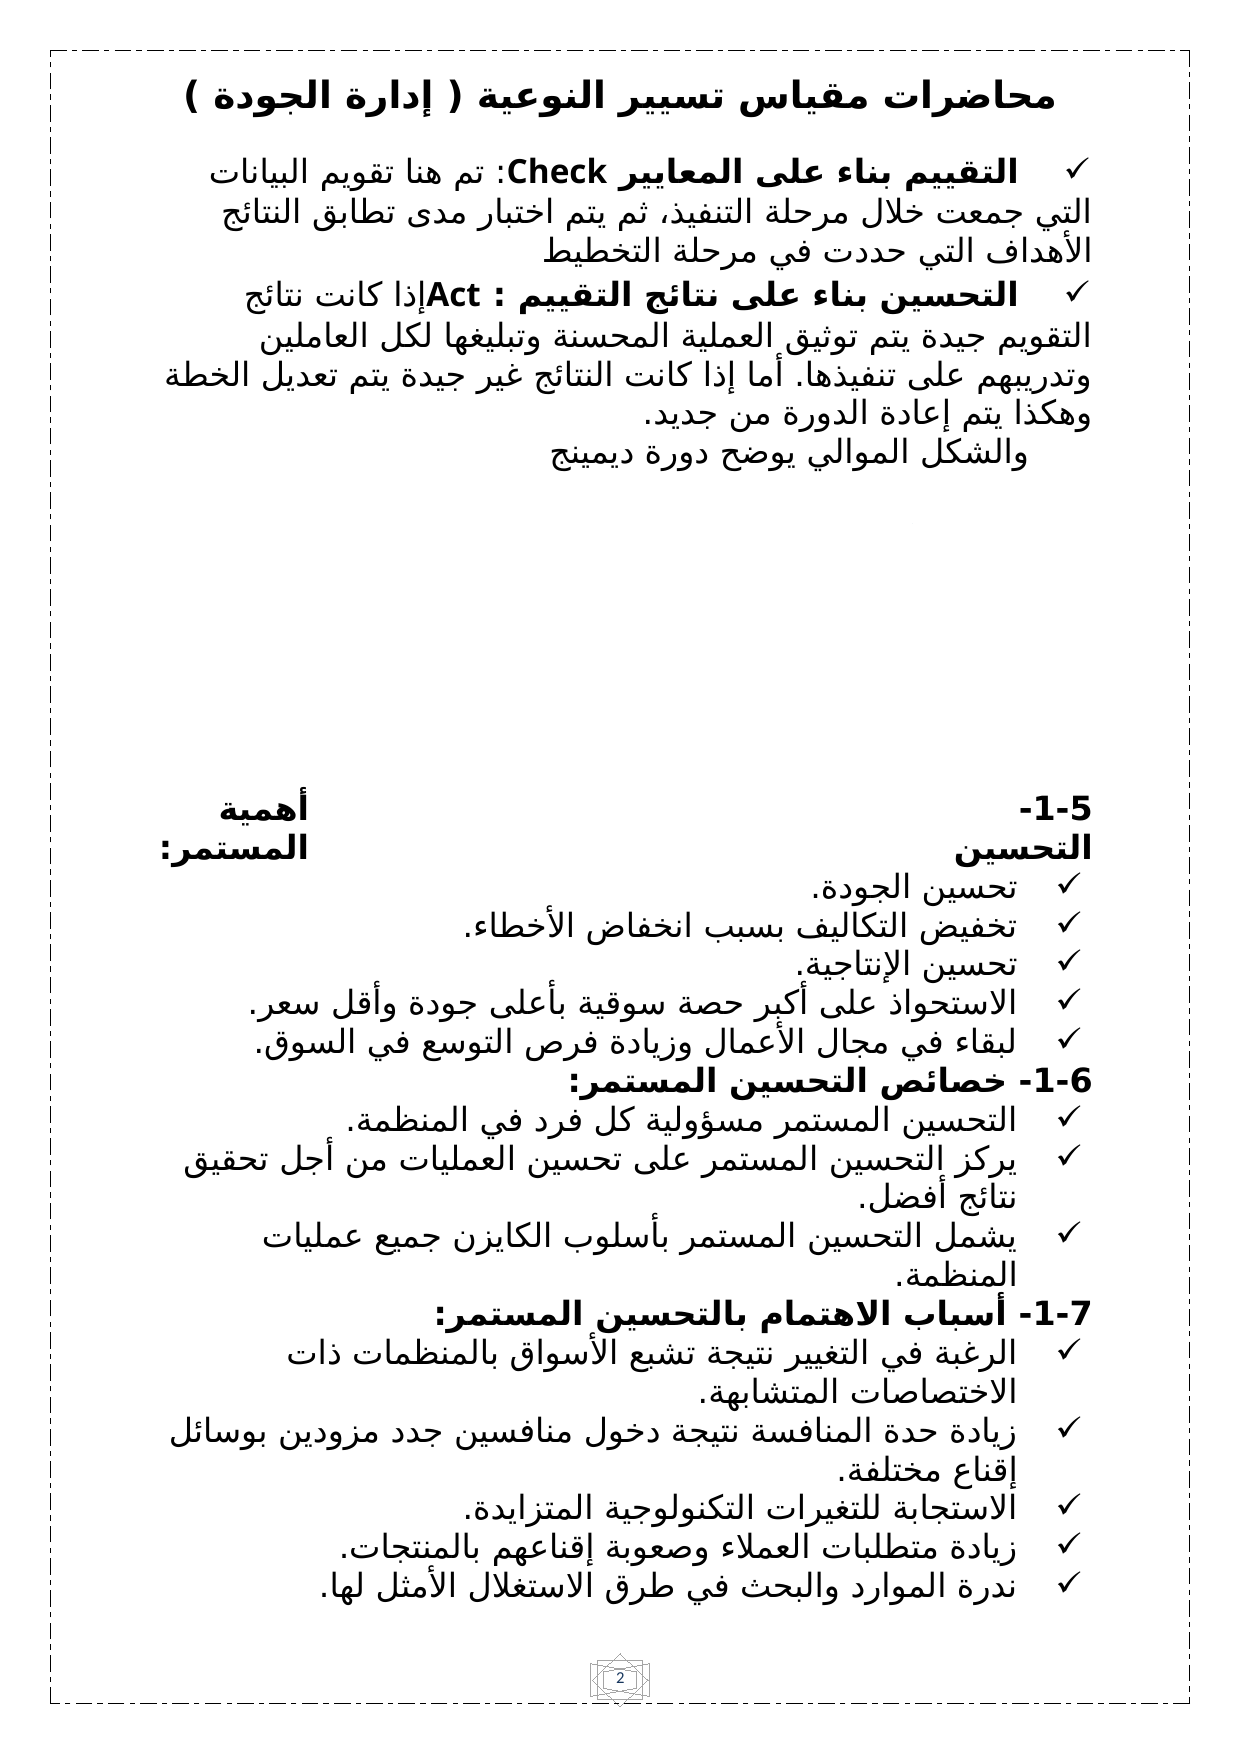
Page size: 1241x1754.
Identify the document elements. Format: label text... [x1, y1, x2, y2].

list ندرة الموارد والبحث في طرق الاستغلال الأمثل لها. [147, 1567, 1055, 1605]
list تحسين الإنتاجية. [147, 945, 1055, 984]
list تخفيض التكاليف بسبب انخفاض الأخطاء. [147, 906, 1055, 945]
list التحسين المستمر مسؤولية كل فرد في المنظمة. [147, 1100, 1055, 1139]
list التحسين بناء على نتائج التقييم : Actإذا كانت نتائج التقويم جيدة يتم توثيق العملية المحسنة وتبليغها لكل العاملين وتدريبهم على تنفيذها. أما إذا كانت النتائج غير جيدة يتم تعديل الخطة وهكذا يتم إعادة الدورة من جديد. [147, 271, 1093, 433]
list زيادة حدة المنافسة نتيجة دخول منافسين جدد مزودين بوسائل إقناع مختلفة. [147, 1411, 1055, 1489]
list يشمل التحسين المستمر بأسلوب الكايزن جميع عمليات المنظمة. [147, 1217, 1055, 1294]
list زيادة متطلبات العملاء وصعوبة إقناعهم بالمنتجات. [147, 1528, 1055, 1567]
list الاستجابة للتغيرات التكنولوجية المتزايدة. [147, 1489, 1055, 1528]
text 1-6- خصائص التحسين المستمر: [147, 1061, 1093, 1100]
text 1-7- أسباب الاهتمام بالتحسين المستمر: [147, 1294, 1093, 1333]
list يركز التحسين المستمر على تحسين العمليات من أجل تحقيق نتائج أفضل. [147, 1139, 1055, 1217]
text 1-5- أهمية التحسين المستمر: [147, 789, 1093, 867]
list التقييم بناء على المعايير Check: تم هنا تقويم البيانات التي جمعت خلال مرحلة التنفيذ، ثم يتم اختبار مدى تطابق النتائج الأهداف التي حددت في مرحلة التخطيط [147, 148, 1093, 271]
list الاستحواذ على أكبر حصة سوقية بأعلى جودة وأقل سعر. [147, 984, 1055, 1023]
list لبقاء في مجال الأعمال وزيادة فرص التوسع في السوق. [147, 1023, 1055, 1061]
list الرغبة في التغيير نتيجة تشبع الأسواق بالمنظمات ذات الاختصاصات المتشابهة. [147, 1333, 1055, 1411]
list تحسين الجودة. [147, 867, 1055, 906]
text والشكل الموالي يوضح دورة ديمينج [147, 433, 1093, 472]
